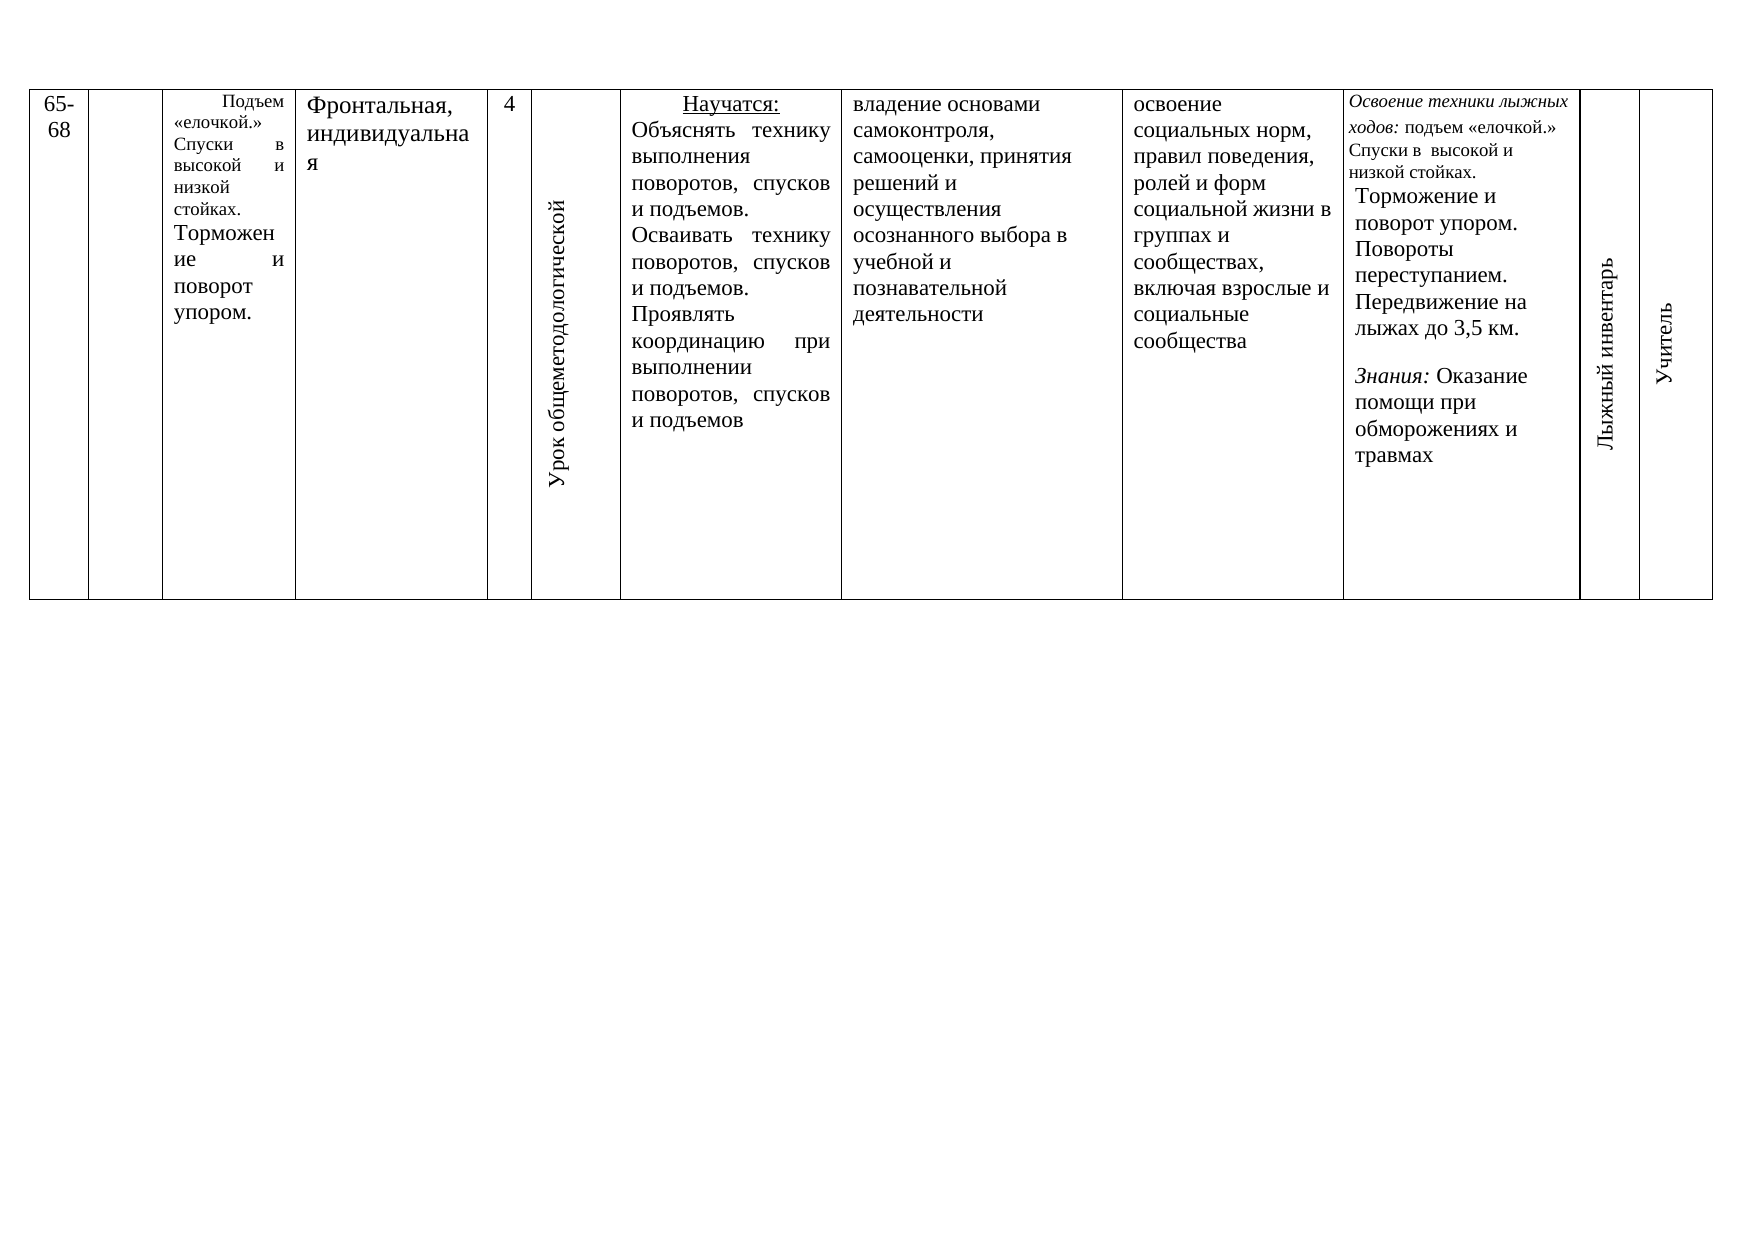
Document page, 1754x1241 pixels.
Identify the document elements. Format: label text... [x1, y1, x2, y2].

table_cell Подъем «елочкой.» Спуски в высокой и низкой стойках. Торможение и поворот упором. [163, 90, 295, 599]
table_cell 65-68 [30, 90, 88, 599]
table_cell Научатся: Объяснять технику выполнения поворотов, спусков и подъемов. Осваивать технику поворотов, спусков и подъемов. Проявлять координацию при выполнении поворотов, спусков и подъемов [621, 90, 841, 599]
table_cell Освоение техники лыжных ходов: подъем «елочкой.» Спуски в высокой и низкой стойках. Торможение и поворот упором. Повороты переступанием. Передвижение на лыжах до 3,5 км. Знания: Оказание помощи при обморожениях и травмах [1344, 90, 1579, 599]
table_cell [89, 90, 162, 599]
table_cell Урок общеметодологической направленности [532, 90, 620, 599]
table_cell Фронтальная, индивидуальная [296, 90, 487, 599]
table_cell освоение социальных норм, правил поведения, ролей и форм социальной жизни в группах и сообществах, включая взрослые и социальные сообщества [1123, 90, 1343, 599]
table_cell 4 [488, 90, 531, 599]
table_cell Лыжный инвентарь [1581, 90, 1639, 599]
table_cell владение основами самоконтроля, самооценки, принятия решений и осуществления осознанного выбора в учебной и познавательной деятельности [842, 90, 1122, 599]
table_cell Учитель [1640, 90, 1712, 599]
